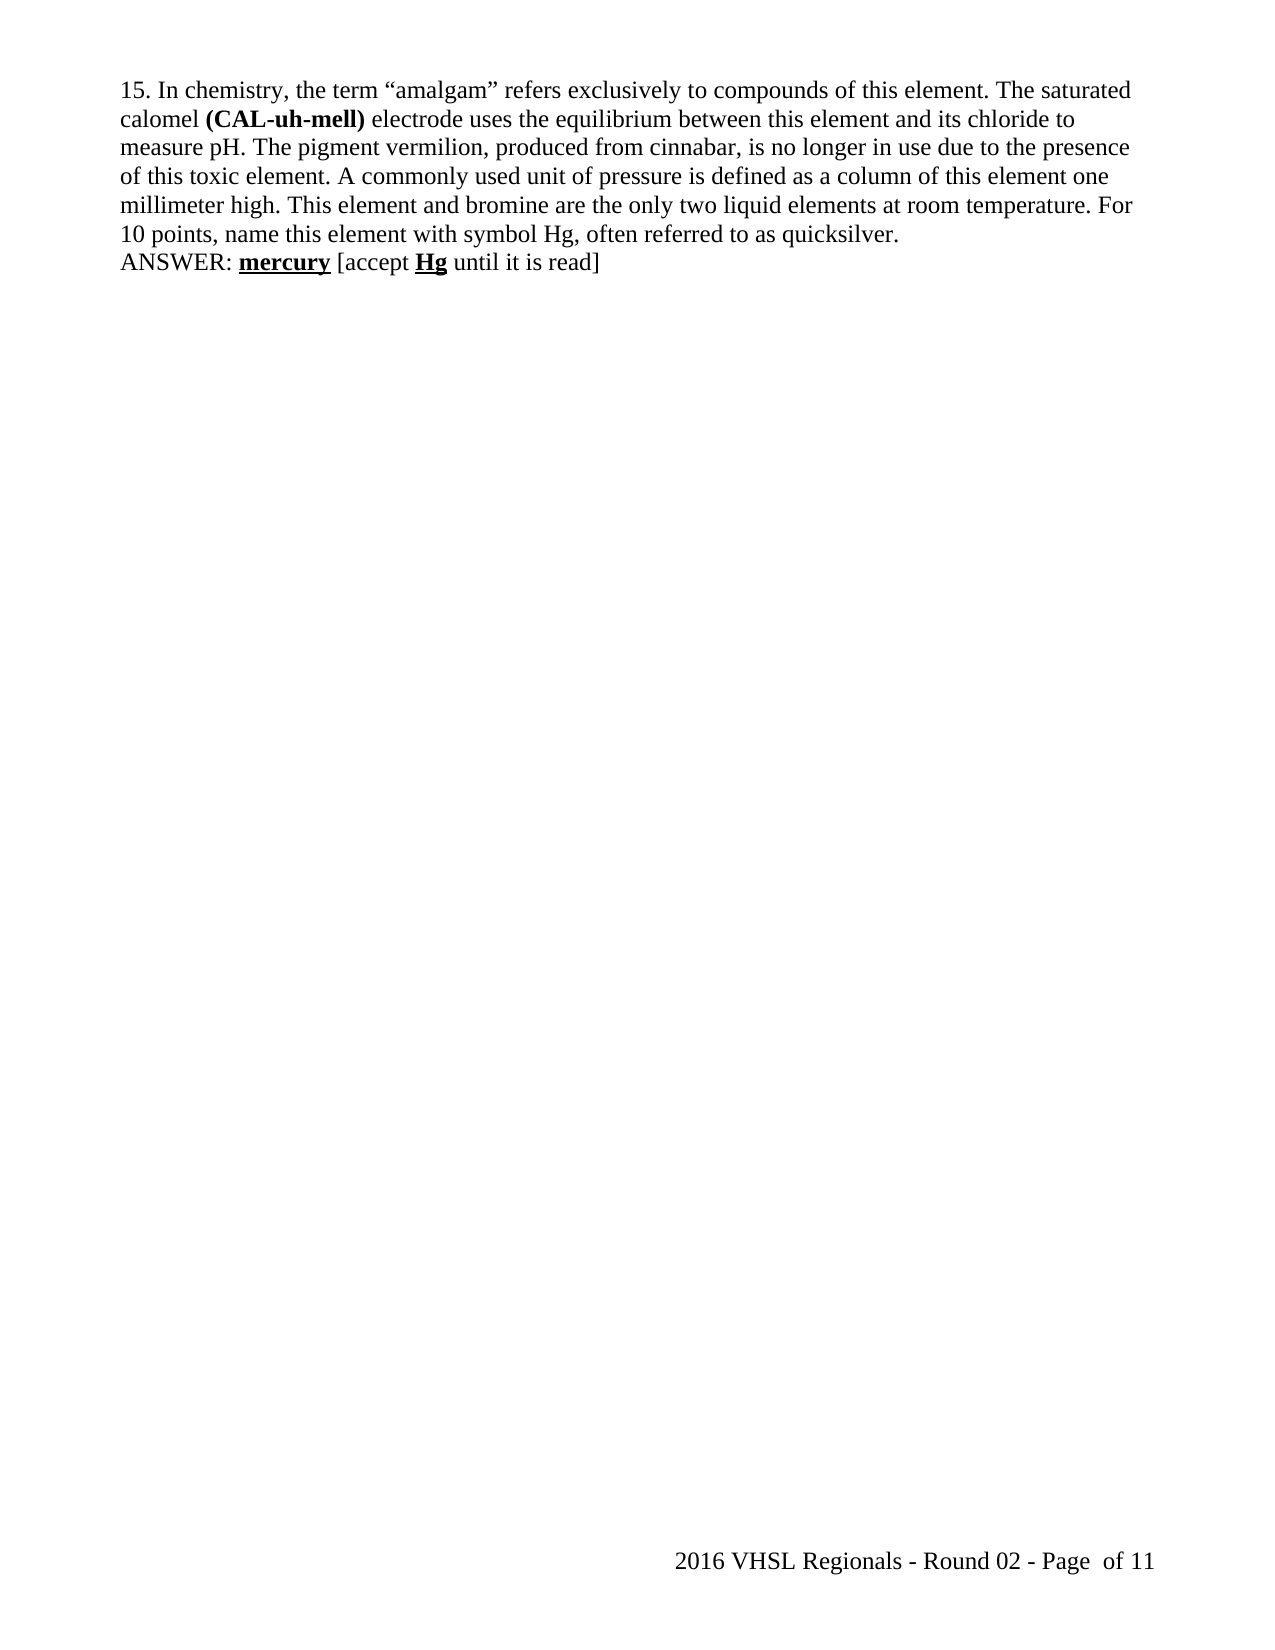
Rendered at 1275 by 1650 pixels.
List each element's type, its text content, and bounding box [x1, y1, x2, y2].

text 15. In chemistry, the term “amalgam” refers exclusively to compounds of this element. The saturated calomel (CAL-uh-mell) electrode uses the equilibrium between this element and its chloride to measure pH. The pigment vermilion, produced from cinnabar, is no longer in use due to the presence of this toxic element. A commonly used unit of pressure is defined as a column of this element one millimeter high. This element and bromine are the only two liquid elements at room temperature. For 10 points, name this element with symbol Hg, often referred to as quicksilver. ANSWER: mercury [accept Hg until it is read] [120, 75, 1155, 276]
